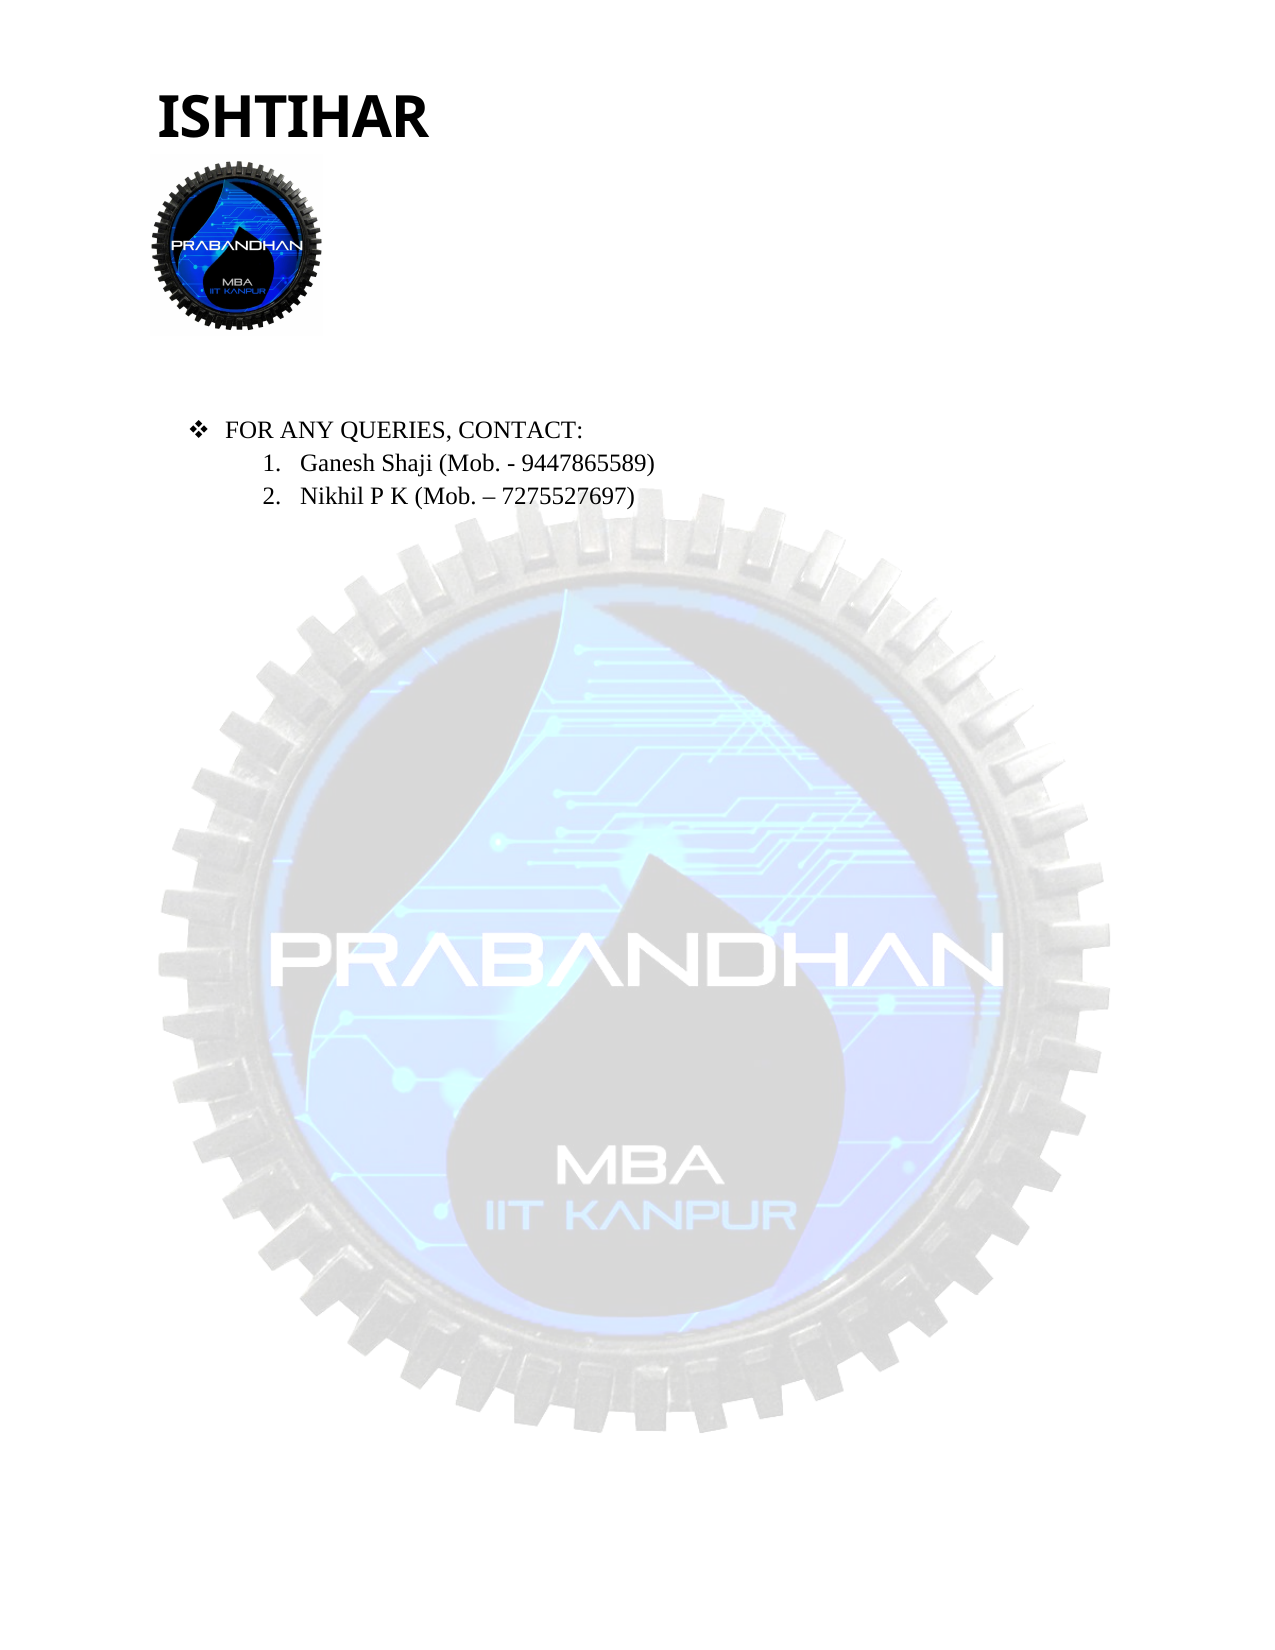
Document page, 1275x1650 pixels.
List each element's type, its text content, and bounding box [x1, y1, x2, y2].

list Ganesh Shaji (Mob. - 9447865589) [262, 448, 1125, 477]
list FOR ANY QUERIES, CONTACT: [187, 415, 1125, 444]
list Nikhil P K (Mob. – 7275527697) [262, 481, 1125, 510]
picture [150, 154, 324, 336]
